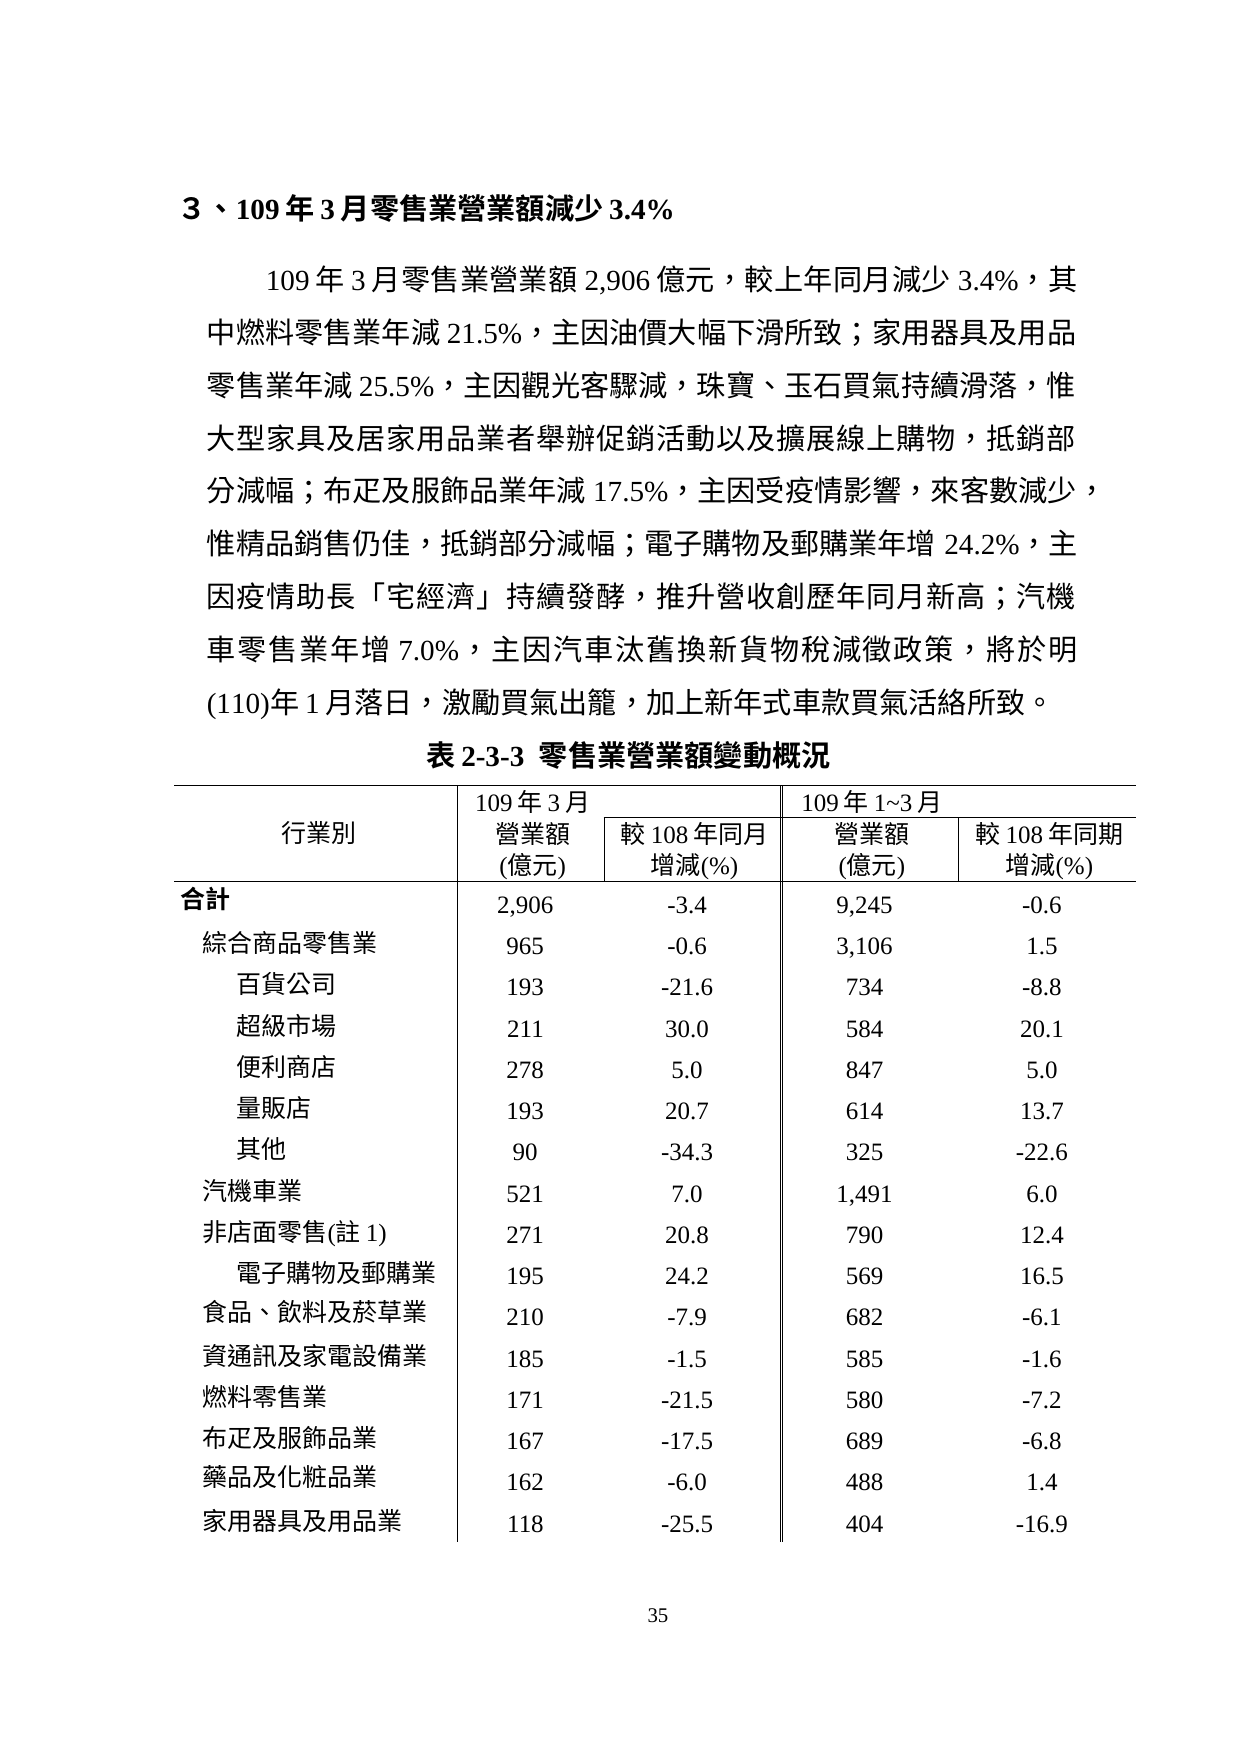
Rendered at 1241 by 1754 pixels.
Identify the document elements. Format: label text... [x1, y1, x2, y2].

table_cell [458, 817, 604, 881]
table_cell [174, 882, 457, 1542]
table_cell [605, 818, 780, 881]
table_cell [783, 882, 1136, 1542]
text 表2-3-3 零售業營業額變動概況 [177, 732, 1079, 774]
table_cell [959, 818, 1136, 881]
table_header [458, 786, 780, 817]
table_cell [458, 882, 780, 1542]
text 109年3月零售業營業額2,906億元，較上年同月減少3.4%，其中燃料零售業年減21.5%，主因油價大幅下滑所致；家用器具及用品零售業年減25.5%，主因觀光客驟減，珠寶、玉石買氣持續滑落，惟大型家具及居家用品業者舉辦促銷活動以及擴展線上購物，抵銷部分減幅；布疋及服飾品業年減17.5%，主因受疫情影響，來客數減少，惟精品銷售仍佳，抵銷部分減幅；電子購物及郵購業年增24.2%，主因疫情助長「宅經濟」持續發酵，推升營收創歷年同月新高；汽機車零售業年增7.0%，主因汽車汰舊換新貨物稅減徵政策，將於明(110)年1月落日，激勵買氣出籠，加上新年式車款買氣活絡所致。 [207, 257, 1078, 722]
text ３、109年3月零售業營業額減少3.4% [177, 185, 1063, 227]
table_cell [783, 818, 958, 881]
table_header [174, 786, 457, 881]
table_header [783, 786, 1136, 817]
